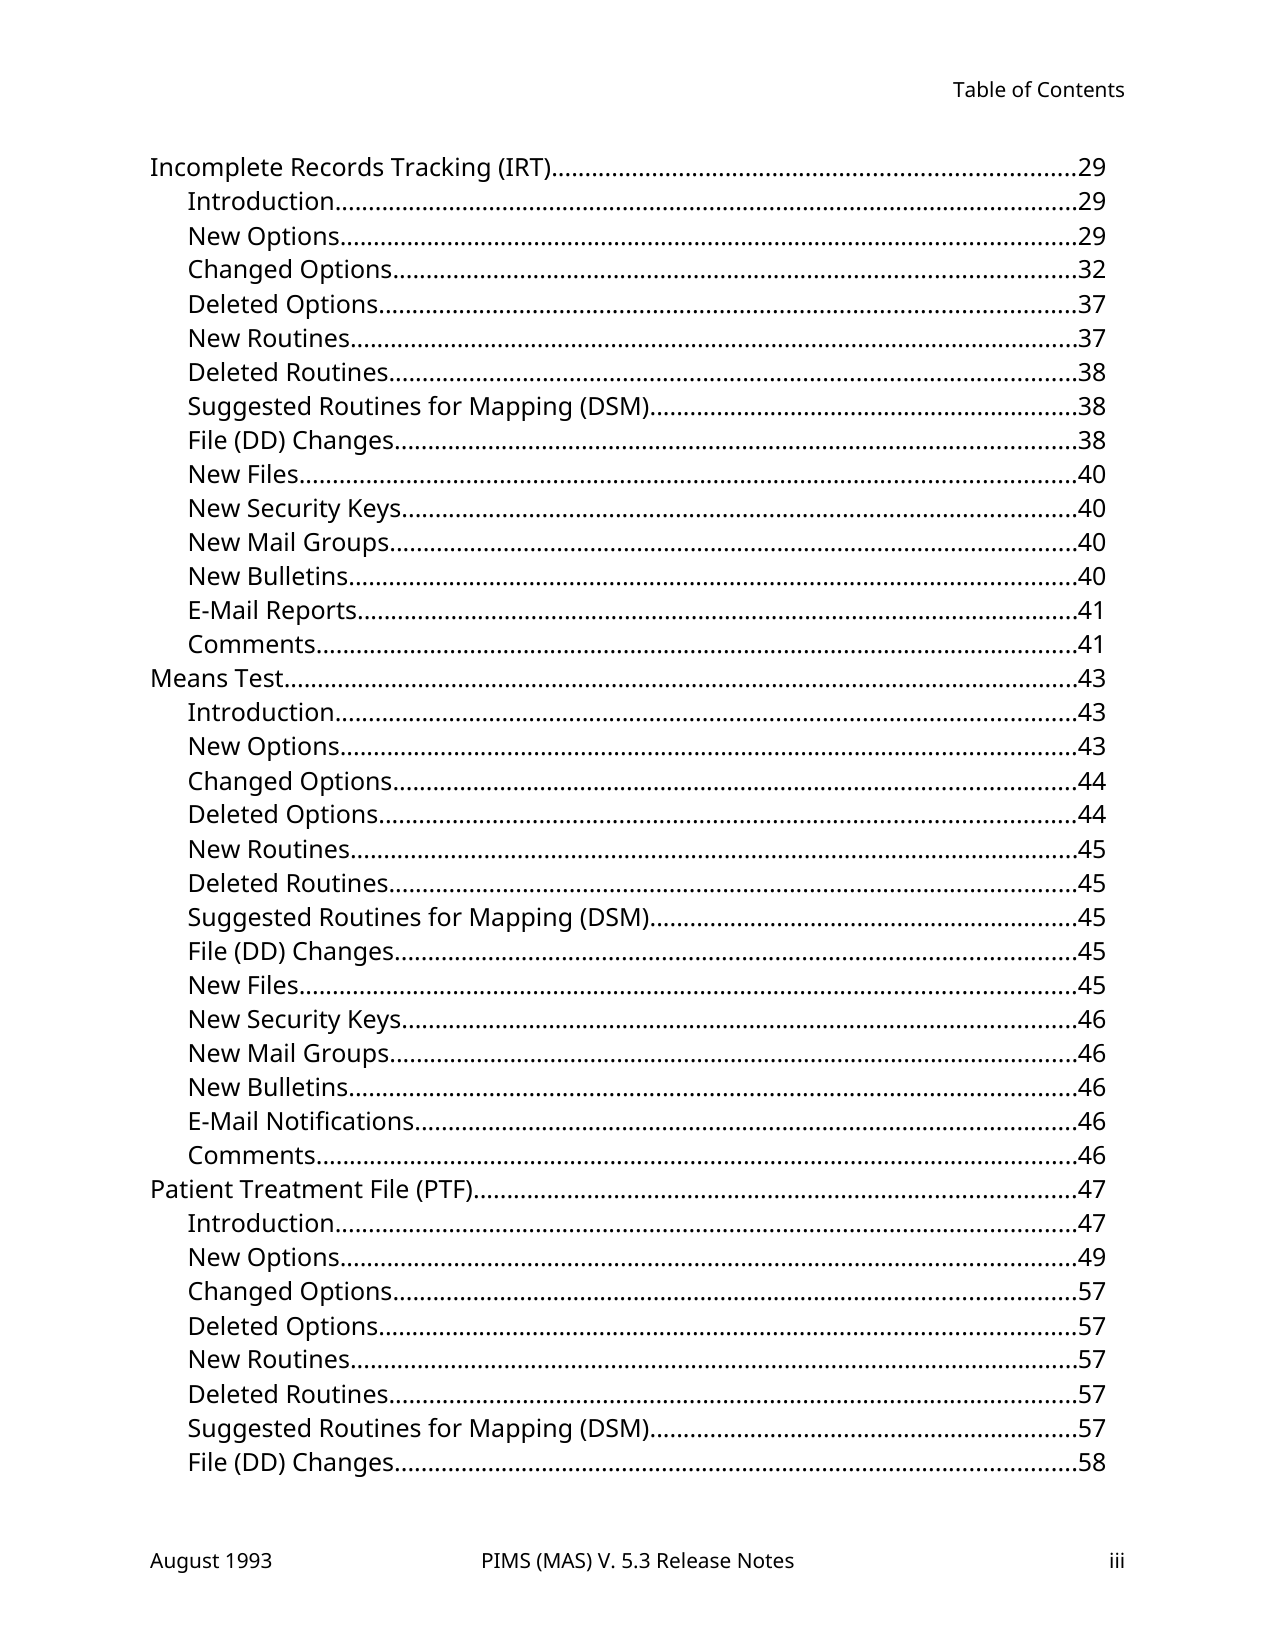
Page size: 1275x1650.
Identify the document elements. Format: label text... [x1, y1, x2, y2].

text New Routines 57 [187, 1342, 1125, 1376]
text E-Mail Notifications 46 [187, 1104, 1125, 1138]
text New Routines 45 [187, 831, 1125, 865]
text Suggested Routines for Mapping (DSM) 45 [187, 899, 1125, 933]
text Introduction 47 [187, 1206, 1125, 1240]
text New Mail Groups 46 [187, 1036, 1125, 1070]
text Deleted Routines 45 [187, 865, 1125, 899]
text New Mail Groups 40 [187, 525, 1125, 559]
text Deleted Options 44 [187, 797, 1125, 831]
text Changed Options 57 [187, 1274, 1125, 1308]
text Means Test 43 [150, 661, 1125, 695]
text Introduction 43 [187, 695, 1125, 729]
text Incomplete Records Tracking (IRT) 29 [150, 150, 1125, 184]
text E-Mail Reports 41 [187, 593, 1125, 627]
text Deleted Routines 57 [187, 1376, 1125, 1410]
text Introduction 29 [187, 184, 1125, 218]
text New Security Keys 40 [187, 491, 1125, 525]
text New Routines 37 [187, 320, 1125, 354]
text Comments 46 [187, 1138, 1125, 1172]
text Deleted Options 57 [187, 1308, 1125, 1342]
text Suggested Routines for Mapping (DSM) 57 [187, 1410, 1125, 1444]
text Deleted Routines 38 [187, 354, 1125, 388]
text Changed Options 32 [187, 252, 1125, 286]
text New Options 49 [187, 1240, 1125, 1274]
text File (DD) Changes 45 [187, 933, 1125, 967]
text New Security Keys 46 [187, 1002, 1125, 1036]
text Changed Options 44 [187, 763, 1125, 797]
text Suggested Routines for Mapping (DSM) 38 [187, 388, 1125, 422]
text Comments 41 [187, 627, 1125, 661]
text Patient Treatment File (PTF) 47 [150, 1172, 1125, 1206]
text Deleted Options 37 [187, 286, 1125, 320]
text File (DD) Changes 38 [187, 422, 1125, 457]
text New Files 45 [187, 967, 1125, 1002]
text File (DD) Changes 58 [187, 1444, 1125, 1478]
text New Options 29 [187, 218, 1125, 252]
text New Bulletins 40 [187, 559, 1125, 593]
text New Files 40 [187, 457, 1125, 491]
text New Bulletins 46 [187, 1070, 1125, 1104]
text New Options 43 [187, 729, 1125, 763]
